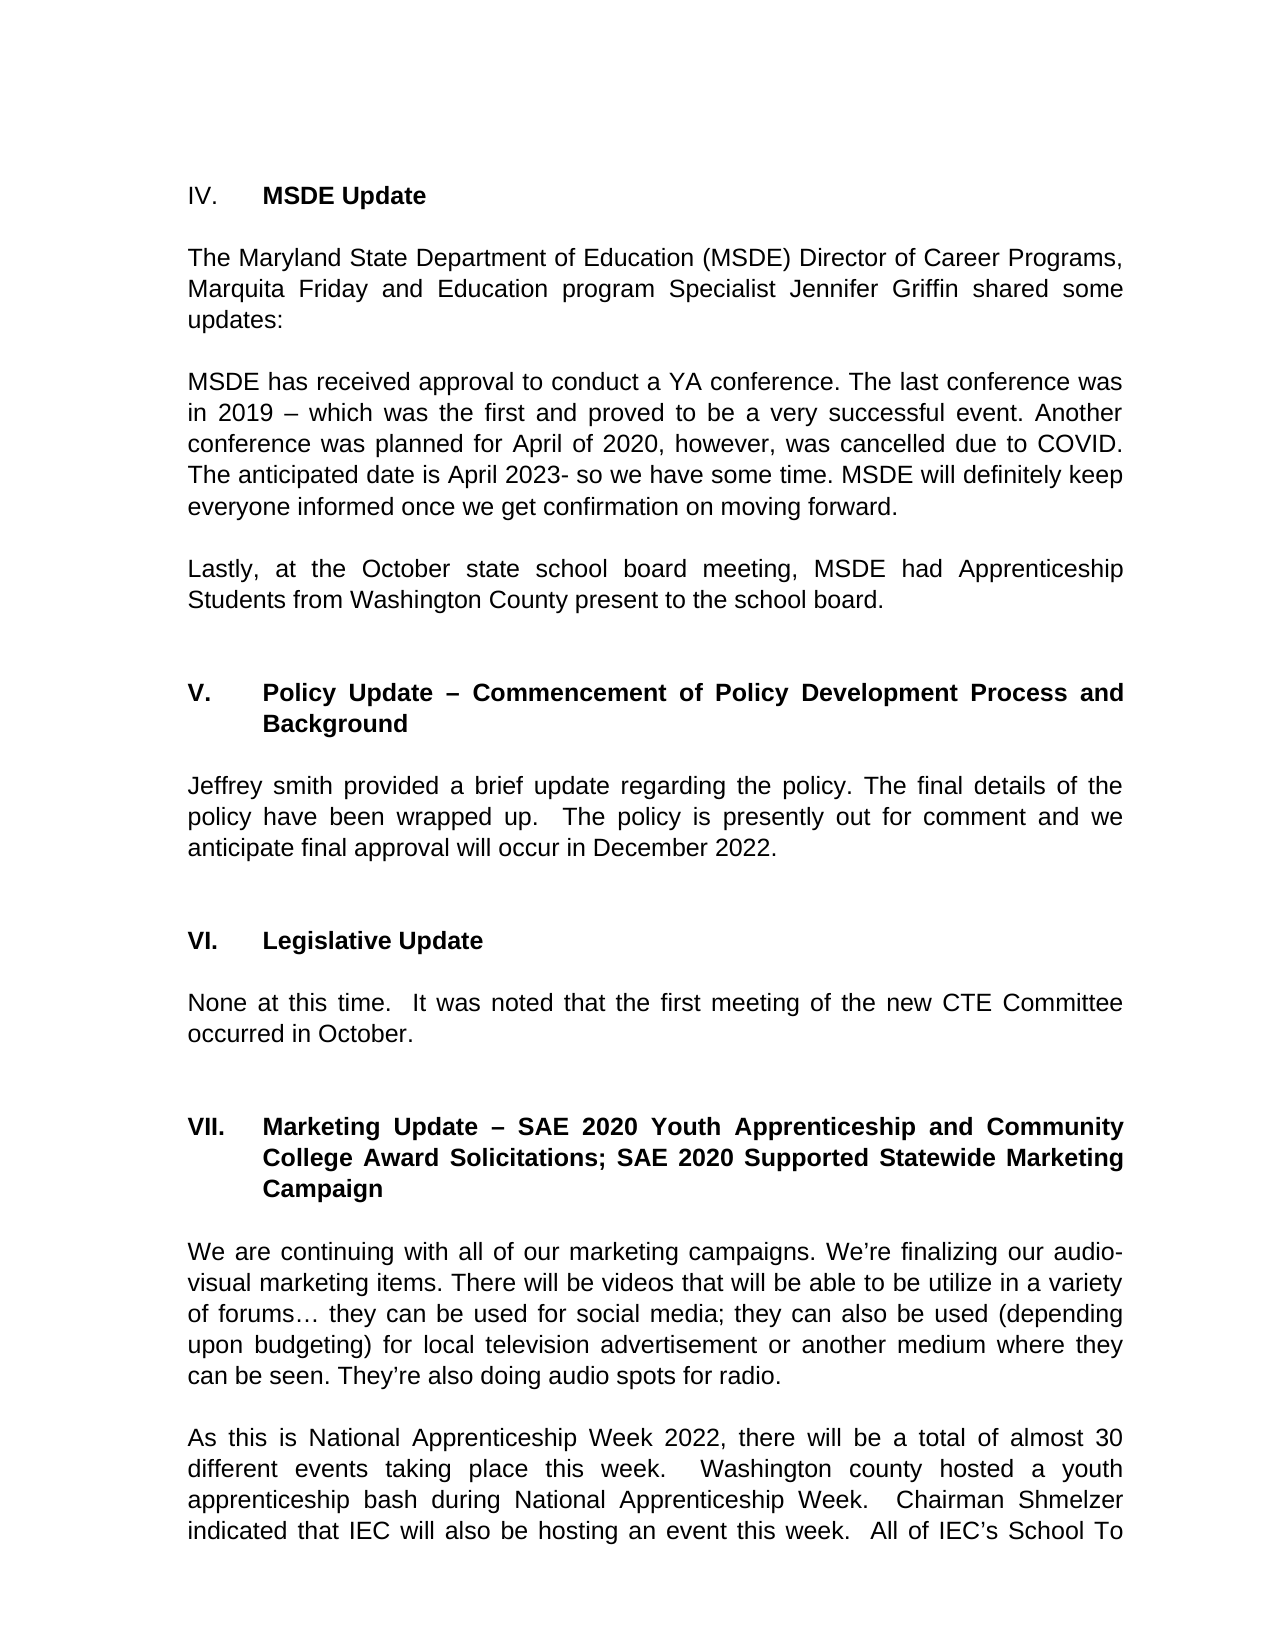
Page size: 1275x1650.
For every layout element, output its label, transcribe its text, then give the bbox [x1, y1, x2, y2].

list Marketing Update – SAE 2020 Youth Apprenticeship and Community College Award Solicitations; SAE 2020 Supported Statewide Marketing Campaign [187, 1112, 1125, 1203]
list MSDE Update [187, 181, 1125, 210]
text Jeffrey smith provided a brief update regarding the policy. The final details of the policy have been wrapped up. The policy is presently out for comment and we anticipate final approval will occur in December 2022. [187, 771, 1125, 862]
list Policy Update – Commencement of Policy Development Process and Background [187, 678, 1125, 737]
list Legislative Update [187, 926, 1125, 955]
text Lastly, at the October state school board meeting, MSDE had Apprenticeship Students from Washington County present to the school board. [187, 553, 1125, 613]
text None at this time. It was noted that the first meeting of the new CTE Committee occurred in October. [187, 988, 1125, 1048]
text MSDE has received approval to conduct a YA conference. The last conference was in 2019 – which was the first and proved to be a very successful event. Another conference was planned for April of 2020, however, was cancelled due to COVID. The anticipated date is April 2023- so we have some time. MSDE will definitely keep everyone informed once we get confirmation on moving forward. [187, 367, 1125, 520]
text We are continuing with all of our marketing campaigns. We’re finalizing our audio-visual marketing items. There will be videos that will be able to be utilize in a variety of forums… they can be used for social media; they can also be used (depending upon budgeting) for local television advertisement or another medium where they can be seen. They’re also doing audio spots for radio. [187, 1236, 1125, 1389]
text The Maryland State Department of Education (MSDE) Director of Career Programs, Marquita Friday and Education program Specialist Jennifer Griffin shared some updates: [187, 243, 1125, 334]
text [187, 1423, 1125, 1544]
